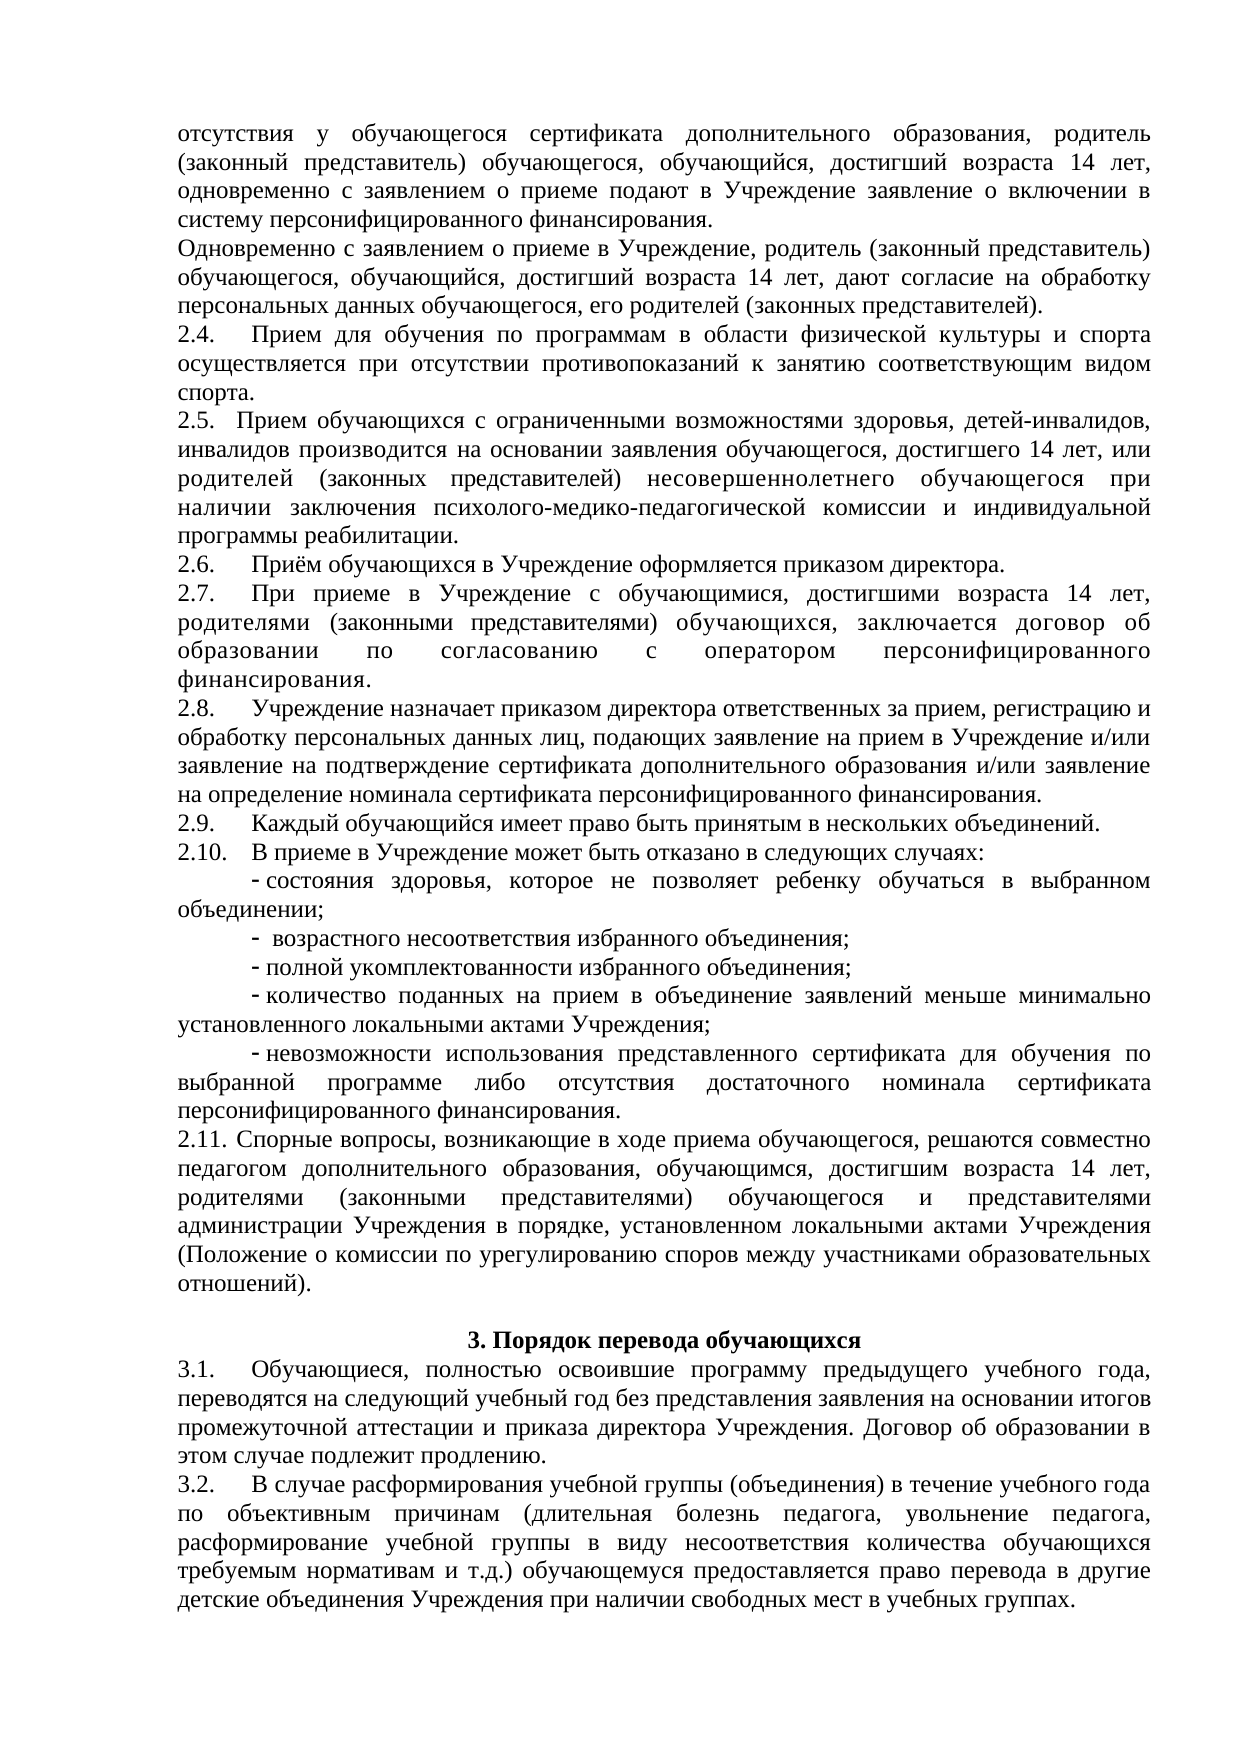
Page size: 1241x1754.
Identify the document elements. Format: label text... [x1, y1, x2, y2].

list возрастного несоответствия избранного объединения; [177, 923, 1152, 952]
list невозможности использования представленного сертификата для обучения по выбранной программе либо отсутствия достаточного номинала сертификата персонифицированного финансирования. [177, 1038, 1152, 1124]
text Одновременно с заявлением о приеме в Учреждение, родитель (законный представитель) обучающегося, обучающийся, достигший возраста 14 лет, дают согласие на обработку персональных данных обучающегося, его родителей (законных представителей). [177, 233, 1152, 319]
text 3. Порядок перевода обучающихся [177, 1326, 1152, 1354]
list Приём обучающихся в Учреждение оформляется приказом директора. [177, 549, 1152, 578]
list Спорные вопросы, возникающие в ходе приема обучающегося, решаются совместно педагогом дополнительного образования, обучающимся, достигшим возраста 14 лет, родителями (законными представителями) обучающегося и представителями администрации Учреждения в порядке, установленном локальными актами Учреждения (Положение о комиссии по урегулированию споров между участниками образовательных отношений). [177, 1124, 1152, 1297]
list При приеме в Учреждение с обучающимися, достигшими возраста 14 лет, родителями (законными представителями) обучающихся, заключается договор об образовании по согласованию с оператором персонифицированного финансирования. [177, 578, 1152, 693]
list состояния здоровья, которое не позволяет ребенку обучаться в выбранном объединении; [177, 866, 1152, 923]
list В случае расформирования учебной группы (объединения) в течение учебного года по объективным причинам (длительная болезнь педагога, увольнение педагога, расформирование учебной группы в виду несоответствия количества обучающихся требуемым нормативам и т.д.) обучающемуся предоставляется право перевода в другие детские объединения Учреждения при наличии свободных мест в учебных группах. [177, 1469, 1152, 1613]
list количество поданных на прием в объединение заявлений меньше минимально установленного локальными актами Учреждения; [177, 981, 1152, 1038]
list полной укомплектованности избранного объединения; [177, 952, 1152, 981]
list Учреждение назначает приказом директора ответственных за прием, регистрацию и обработку персональных данных лиц, подающих заявление на прием в Учреждение и/или заявление на подтверждение сертификата дополнительного образования и/или заявление на определение номинала сертификата персонифицированного финансирования. [177, 693, 1152, 808]
list Прием обучающихся с ограниченными возможностями здоровья, детей-инвалидов, инвалидов производится на основании заявления обучающегося, достигшего 14 лет, или родителей (законных представителей) несовершеннолетнего обучающегося при наличии заключения психолого-медико-педагогической комиссии и индивидуальной программы реабилитации. [177, 406, 1152, 549]
list В приеме в Учреждение может быть отказано в следующих случаях: [177, 837, 1152, 866]
list Каждый обучающийся имеет право быть принятым в нескольких объединений. [177, 808, 1152, 837]
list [177, 118, 1152, 233]
list Прием для обучения по программам в области физической культуры и спорта осуществляется при отсутствии противопоказаний к занятию соответствующим видом спорта. [177, 319, 1152, 406]
list Обучающиеся, полностью освоившие программу предыдущего учебного года, переводятся на следующий учебный год без представления заявления на основании итогов промежуточной аттестации и приказа директора Учреждения. Договор об образовании в этом случае подлежит продлению. [177, 1354, 1152, 1469]
